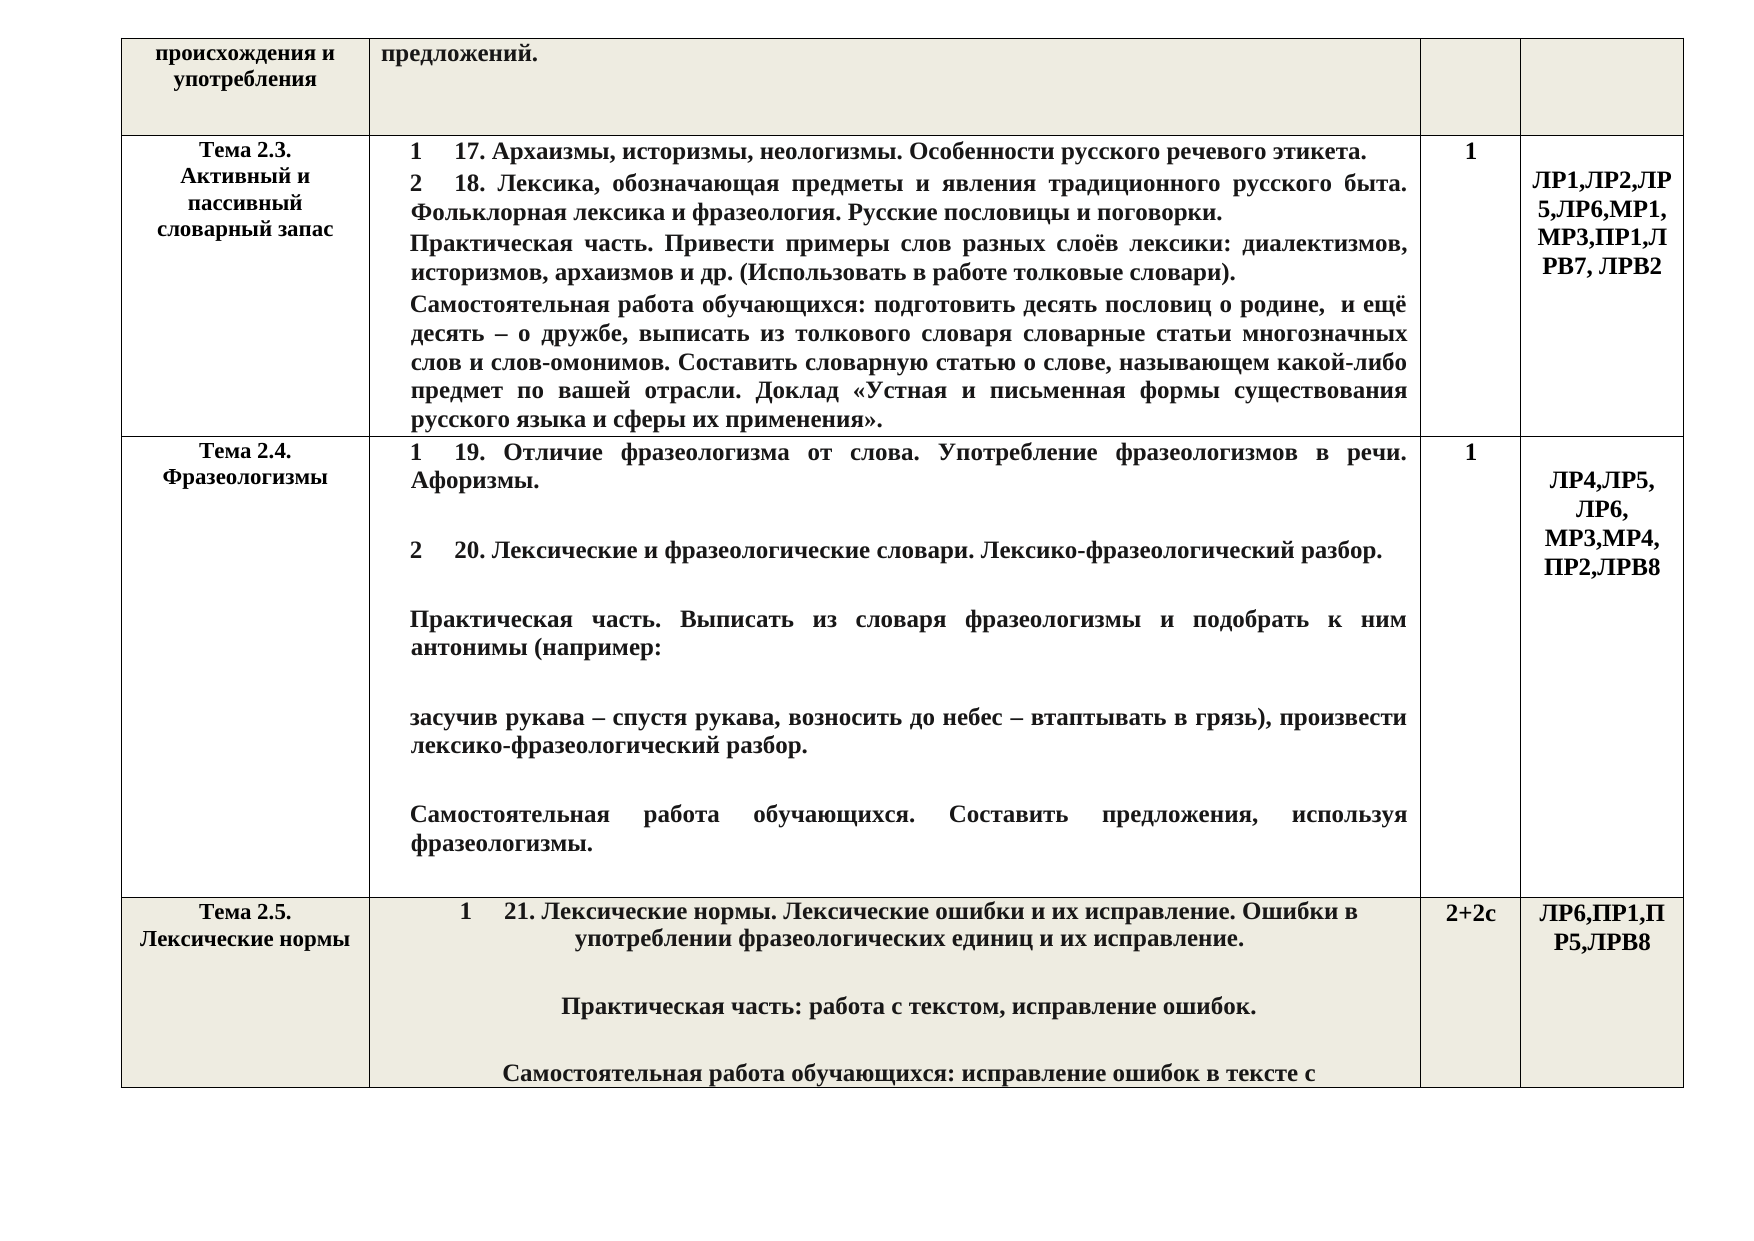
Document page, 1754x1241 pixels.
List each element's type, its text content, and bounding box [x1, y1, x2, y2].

table_cell Тема 2.4. Фразеологизмы [122, 437, 369, 897]
table_cell 1 17. Архаизмы, историзмы, неологизмы. Особенности русского речевого этикета. 2 18. Лексика, обозначающая предметы и явления традиционного русского быта. Фольклорная лексика и фразеология. Русские пословицы и поговорки. Практическая часть. Привести примеры слов разных слоёв лексики: диалектизмов, историзмов, архаизмов и др. (Использовать в работе толковые словари). Самостоятельная работа обучающихся: подготовить десять пословиц о родине, и ещё десять – о дружбе, выписать из толкового словаря словарные статьи многозначных слов и слов-омонимов. Составить словарную статью о слове, называющем какой-либо предмет по вашей отрасли. Доклад «Устная и письменная формы существования русского языка и сферы их применения». [370, 136, 1420, 436]
table_cell Тема 2.3. Активный и пассивный словарный запас [122, 136, 369, 436]
table_cell 1 19. Отличие фразеологизма от слова. Употребление фразеологизмов в речи. Афоризмы. 2 20. Лексические и фразеологические словари. Лексико-фразеологический разбор. Практическая часть. Выписать из словаря фразеологизмы и подобрать к ним антонимы (например: засучив рукава – спустя рукава, возносить до небес – втаптывать в грязь), произвести лексико-фразеологический разбор. Самостоятельная работа обучающихся. Составить предложения, используя фразеологизмы. [370, 437, 1420, 897]
table_cell [1521, 39, 1683, 135]
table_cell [370, 39, 1420, 135]
table_cell 1 [1421, 437, 1520, 897]
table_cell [370, 898, 1420, 1087]
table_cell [122, 39, 369, 135]
table_cell ЛР1,ЛР2,ЛР5,ЛР6,МР1, МР3,ПР1,ЛРВ7, ЛРВ2 [1521, 136, 1683, 436]
table_cell 1 [1421, 136, 1520, 436]
table_cell 2 [1421, 39, 1520, 135]
table_cell 2+2с [1421, 898, 1520, 1087]
table_cell ЛР6,ПР1,ПР5,ЛРВ8 [1521, 898, 1683, 1087]
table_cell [122, 898, 369, 1087]
table_cell ЛР4,ЛР5, ЛР6, МР3,МР4, ПР2,ЛРВ8 [1521, 437, 1683, 897]
